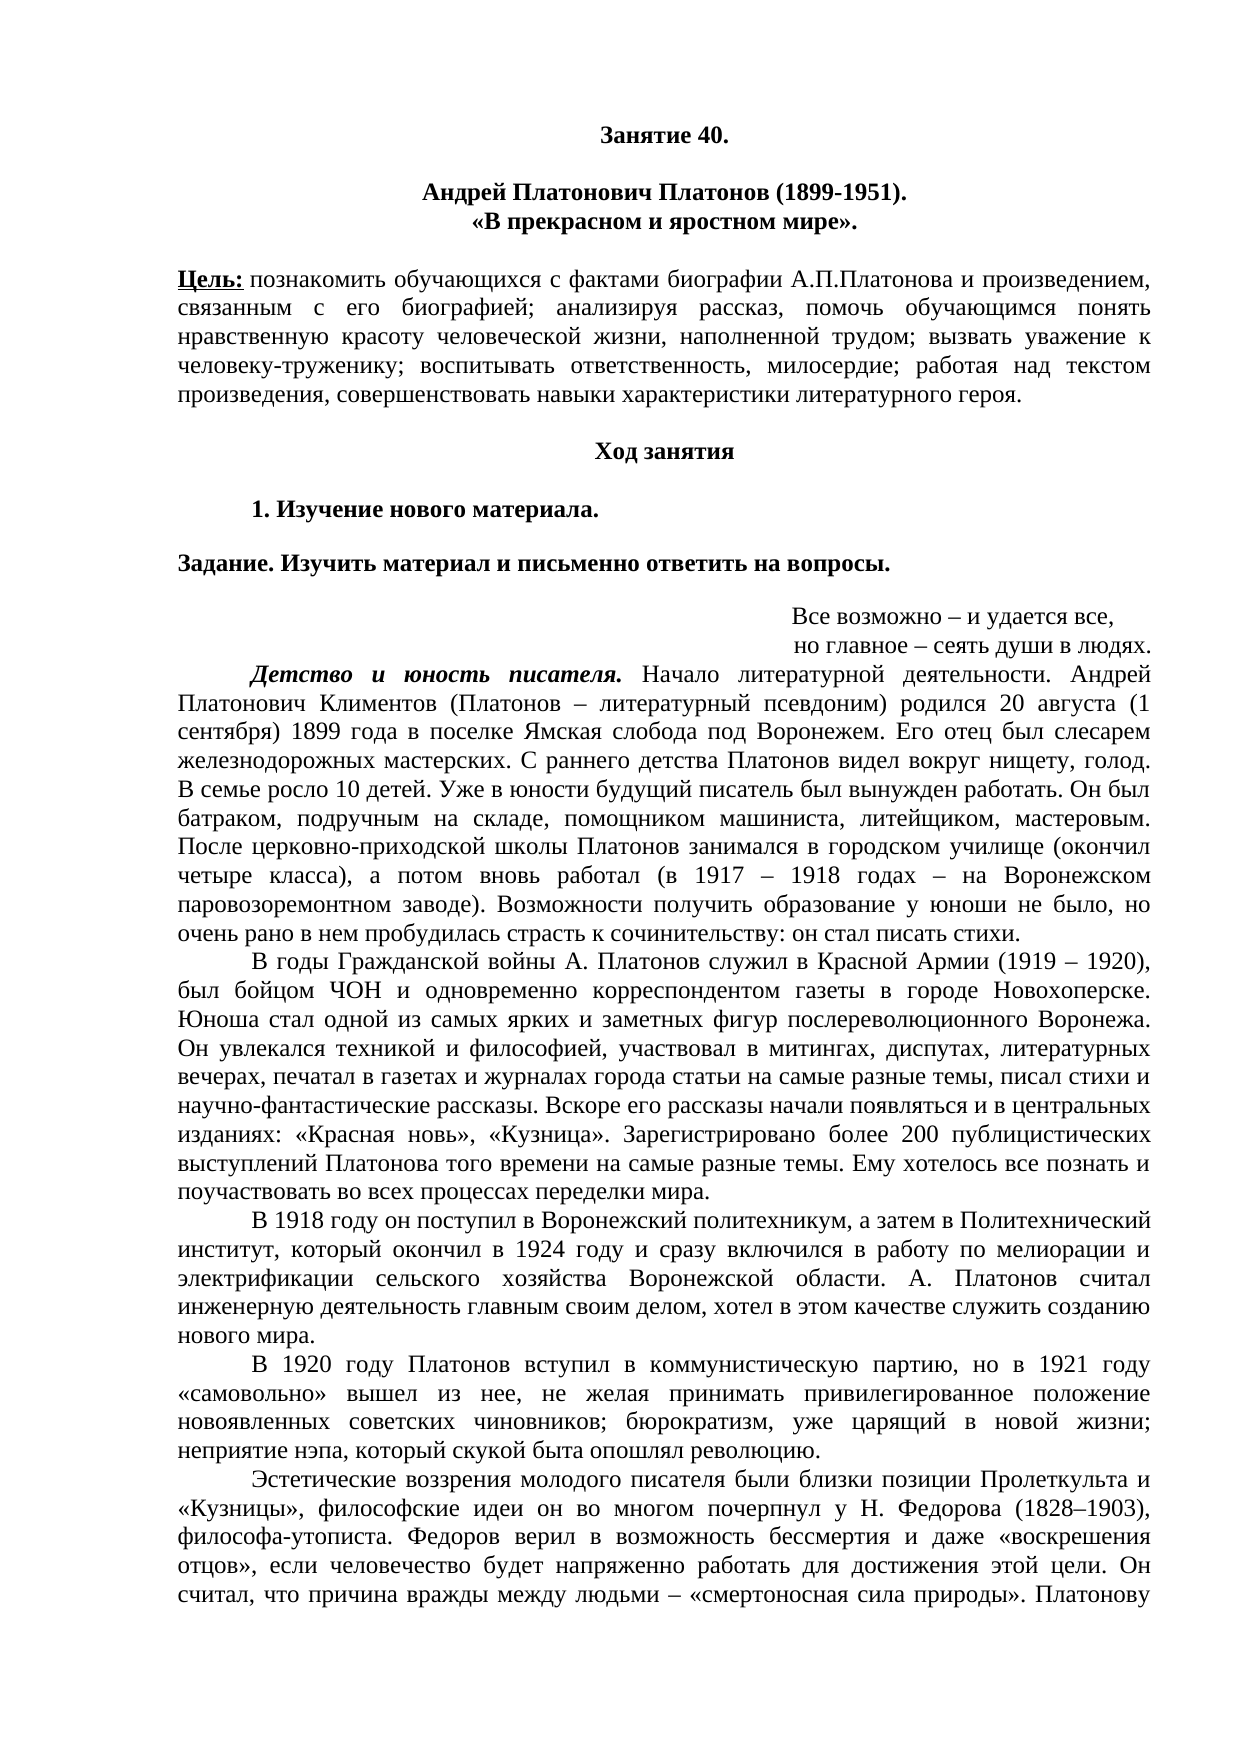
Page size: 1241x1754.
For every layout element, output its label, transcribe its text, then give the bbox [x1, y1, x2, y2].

text но главное – сеять души в людях. [561, 630, 1152, 659]
text Андрей Платонович Платонов (1899-1951). [177, 177, 1152, 206]
text Все возможно – и удается все, [561, 601, 1152, 630]
text В 1920 году Платонов вступил в коммунистическую партию, но в 1921 году «самовольно» вышел из нее, не желая принимать привилегированное положение новоявленных советских чиновников; бюрократизм, уже царящий в новой жизни; неприятие нэпа, который скукой быта опошлял революцию. [177, 1349, 1152, 1464]
text Занятие 40. [177, 118, 1152, 149]
text 1. Изучение нового материала. [177, 494, 1152, 522]
text Ход занятия [177, 436, 1152, 465]
text Цель: познакомить обучающихся с фактами биографии А.П.Платонова и произведением, связанным с его биографией; анализируя рассказ, помочь обучающимся понять нравственную красоту человеческой жизни, наполненной трудом; вызвать уважение к человеку-труженику; воспитывать ответственность, милосердие; работая над текстом произведения, совершенствовать навыки характеристики литературного героя. [177, 264, 1152, 407]
text В 1918 году он поступил в Воронежский политехникум, а затем в Политехнический институт, который окончил в 1924 году и сразу включился в работу по мелиорации и электрификации сельского хозяйства Воронежской области. А. Платонов считал инженерную деятельность главным своим делом, хотел в этом качестве служить созданию нового мира. [177, 1205, 1152, 1349]
text Задание. Изучить материал и письменно ответить на вопросы. [177, 548, 1152, 576]
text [177, 1464, 1152, 1608]
text Детство и юность писателя. Начало литературной деятельности. Андрей Платонович Климентов (Платонов – литературный псевдоним) родился 20 августа (1 сентября) 1899 года в поселке Ямская слобода под Воронежем. Его отец был слесарем железнодорожных мастерских. С раннего детства Платонов видел вокруг нищету, голод. В семье росло 10 детей. Уже в юности будущий писатель был вынужден работать. Он был батраком, подручным на складе, помощником машиниста, литейщиком, мастеровым. После церковно-приходской школы Платонов занимался в городском училище (окончил четыре класса), а потом вновь работал (в 1917 – 1918 годах – на Воронежском паровозоремонтном заводе). Возможности получить образование у юноши не было, но очень рано в нем пробудилась страсть к сочинительству: он стал писать стихи. [177, 659, 1152, 946]
text В годы Гражданской войны А. Платонов служил в Красной Армии (1919 – 1920), был бойцом ЧОН и одновременно корреспондентом газеты в городе Новохоперске. Юноша стал одной из самых ярких и заметных фигур послереволюционного Воронежа. Он увлекался техникой и философией, участвовал в митингах, диспутах, литературных вечерах, печатал в газетах и журналах города статьи на самые разные темы, писал стихи и научно-фантастические рассказы. Вскоре его рассказы начали появляться и в центральных изданиях: «Красная новь», «Кузница». Зарегистрировано более 200 публицистических выступлений Платонова того времени на самые разные темы. Ему хотелось все познать и поучаствовать во всех процессах переделки мира. [177, 946, 1152, 1205]
text «В прекрасном и яростном мире». [177, 206, 1152, 235]
